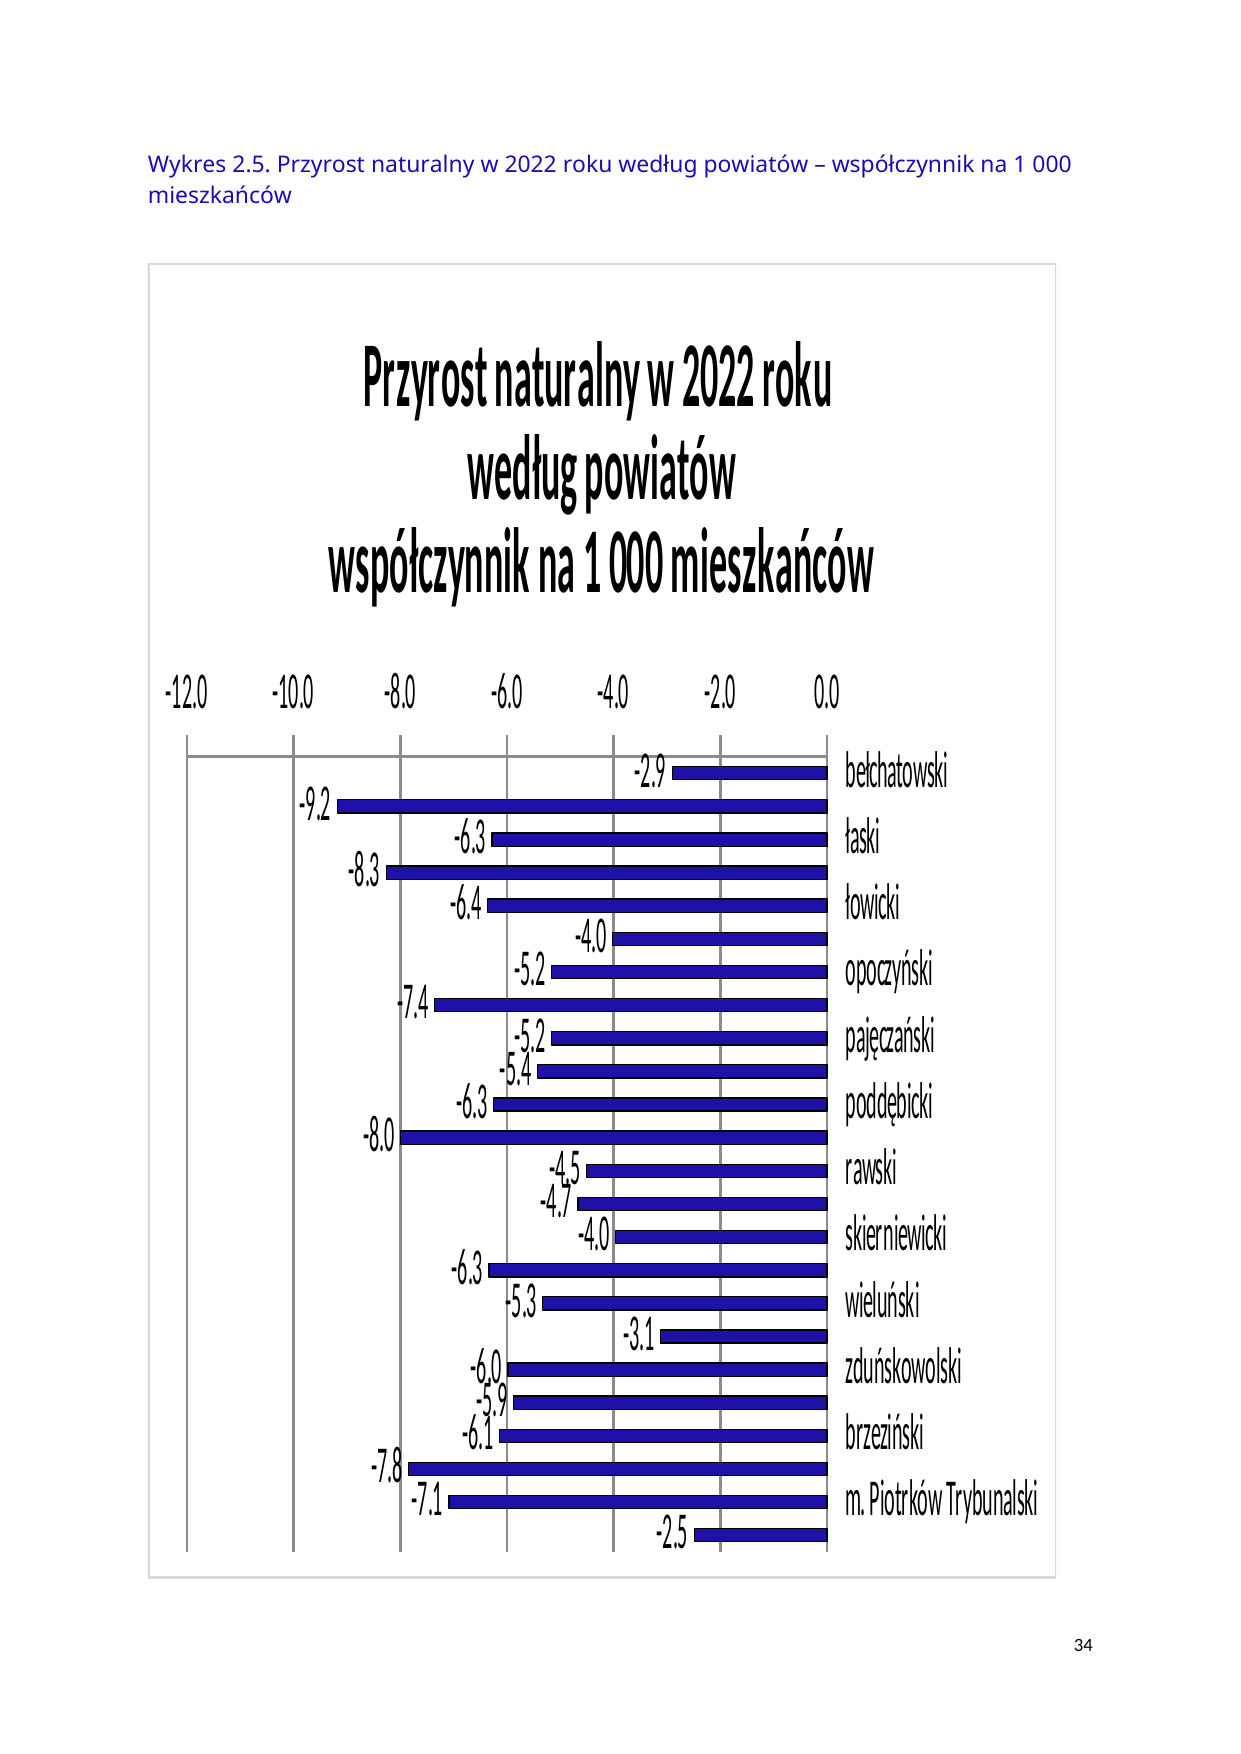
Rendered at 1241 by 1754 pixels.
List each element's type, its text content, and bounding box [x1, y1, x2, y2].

subtitle Wykres 2.5. Przyrost naturalny w 2022 roku według powiatów – współczynnik na 1 000 mieszkańców [148, 148, 1093, 210]
